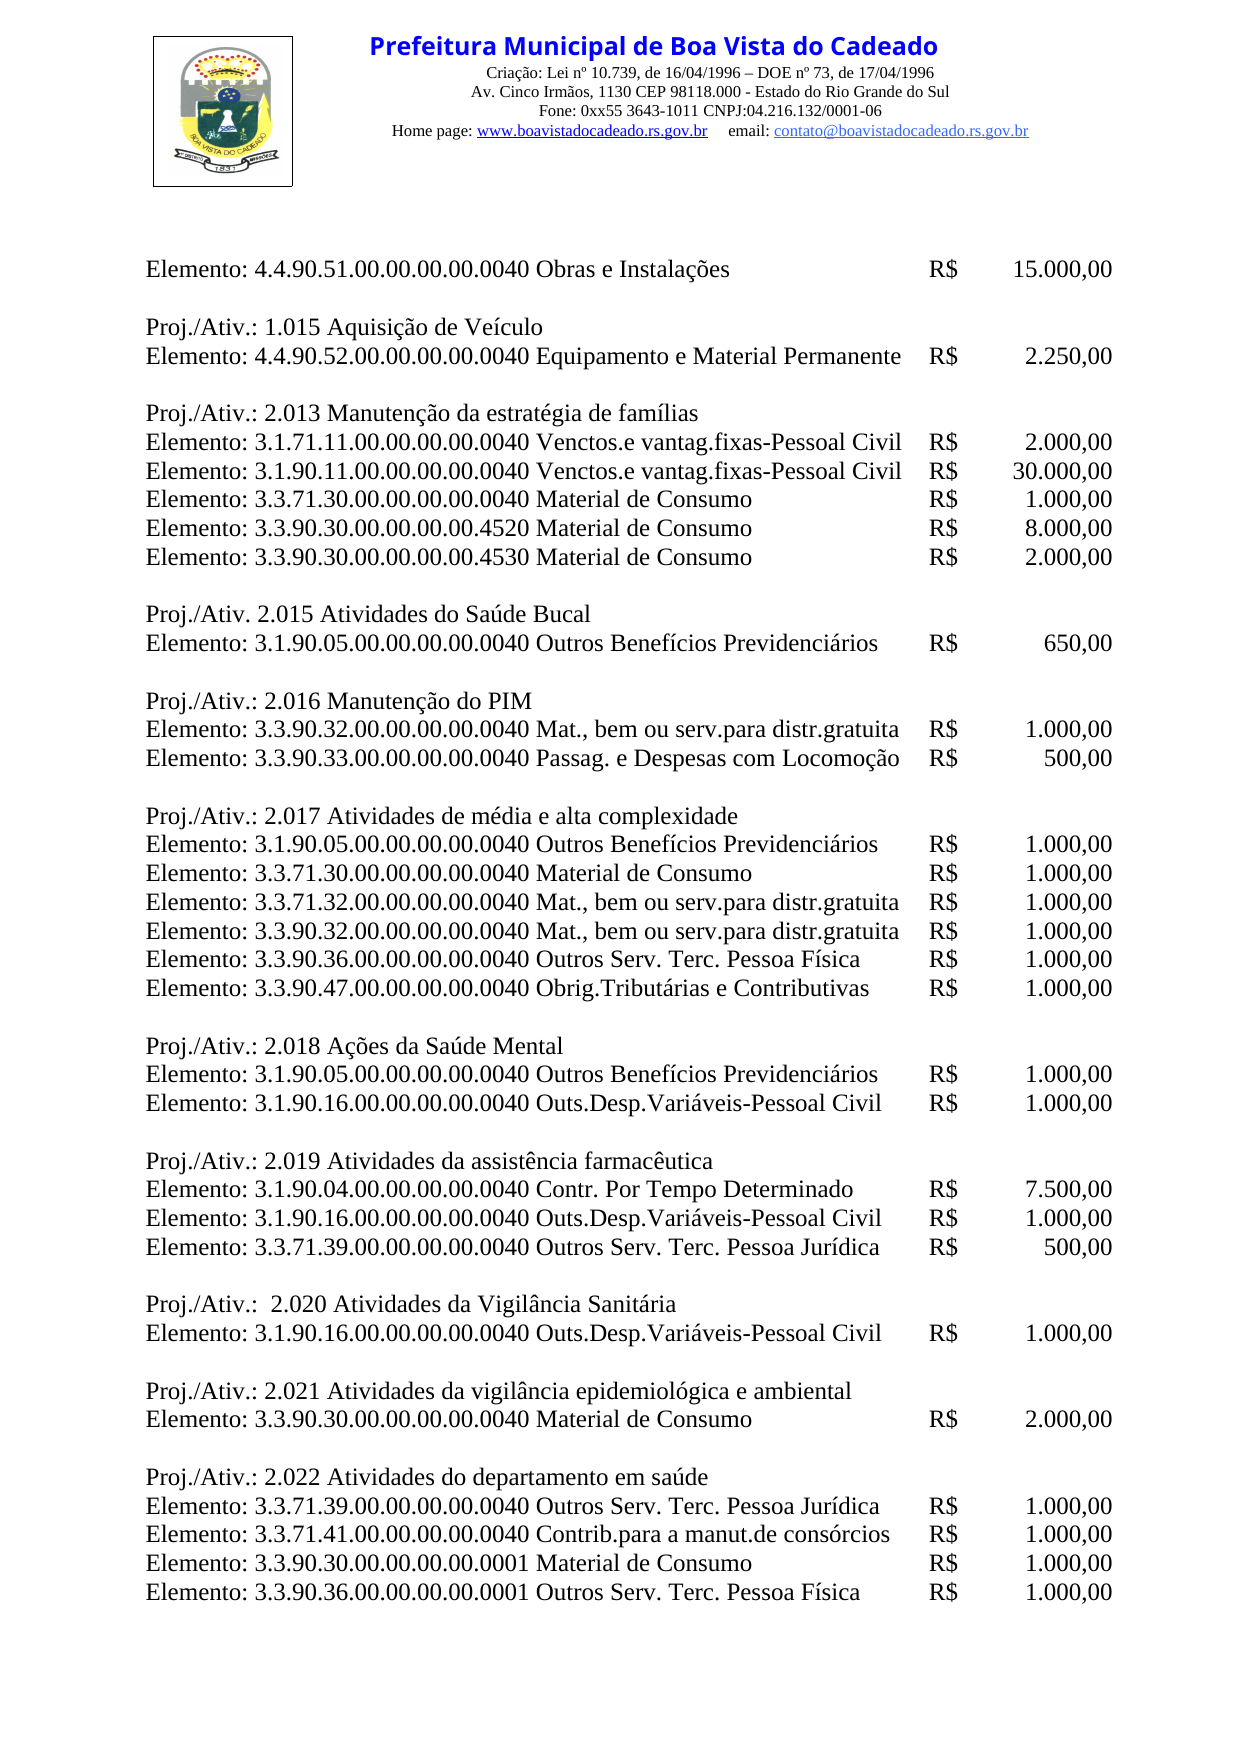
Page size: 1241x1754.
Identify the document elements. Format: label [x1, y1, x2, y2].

table_header [123, 255, 1240, 1634]
picture [167, 44, 283, 175]
